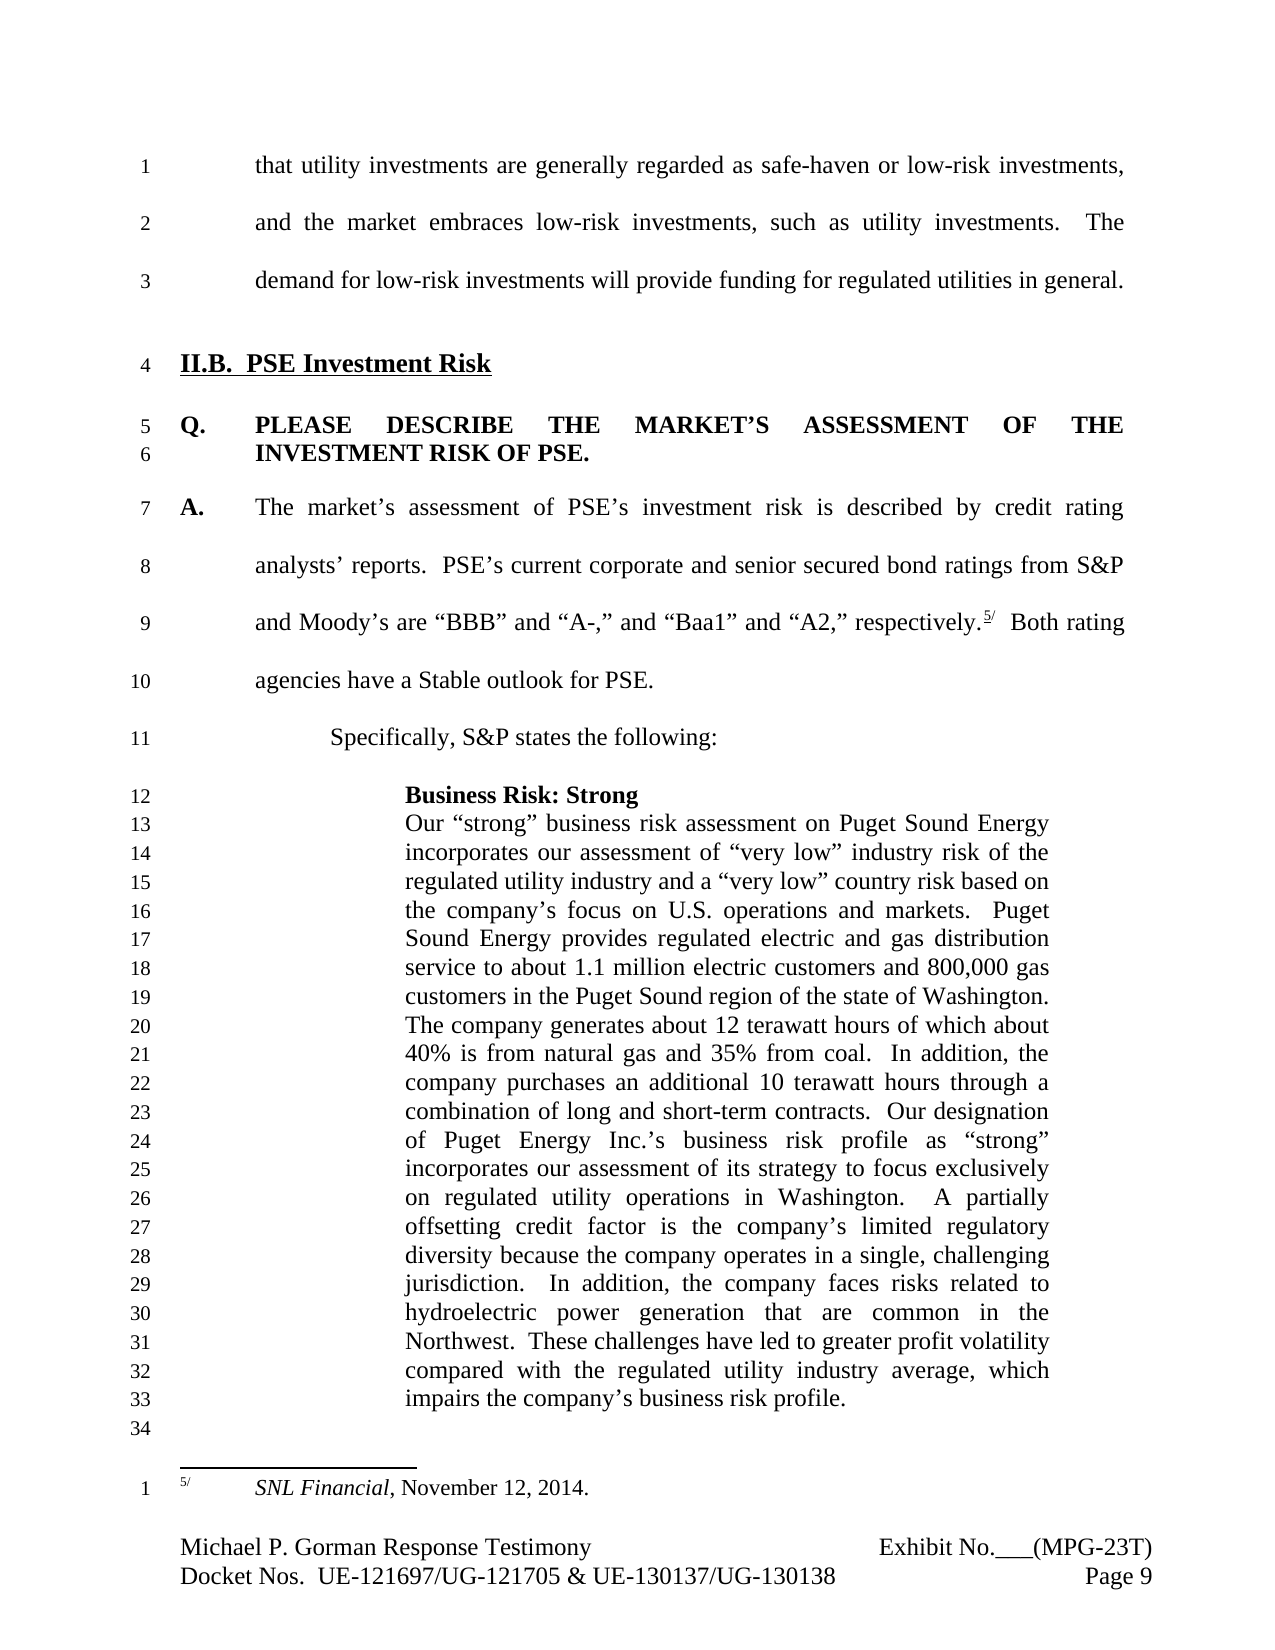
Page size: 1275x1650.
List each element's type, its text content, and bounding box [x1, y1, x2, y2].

text Q. PLEASE DESCRIBE THE MARKET’S ASSESSMENT OF THE INVESTMENT RISK OF PSE. [180, 410, 1125, 467]
text Specifically, S&P states the following: [180, 722, 1125, 751]
text A. The market’s assessment of PSE’s investment risk is described by credit rating analysts’ reports. PSE’s current corporate and senior secured bond ratings from S&P and Moody’s are “BBB” and “A-,” and “Baa1” and “A2,” respectively./ Both rating agencies have a Stable outlook for PSE. [180, 492, 1125, 693]
subtitle II.B. PSE Investment Risk [180, 347, 1125, 379]
text Business Risk: Strong [405, 780, 1050, 808]
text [180, 150, 1125, 294]
text Our “strong” business risk assessment on Puget Sound Energy incorporates our assessment of “very low” industry risk of the regulated utility industry and a “very low” country risk based on the company’s focus on U.S. operations and markets. Puget Sound Energy provides regulated electric and gas distribution service to about 1.1 million electric customers and 800,000 gas customers in the Puget Sound region of the state of Washington. The company generates about 12 terawatt hours of which about 40% is from natural gas and 35% from coal. In addition, the company purchases an additional 10 terawatt hours through a combination of long and short-term contracts. Our designation of Puget Energy Inc.’s business risk profile as “strong” incorporates our assessment of its strategy to focus exclusively on regulated utility operations in Washington. A partially offsetting credit factor is the company’s limited regulatory diversity because the company operates in a single, challenging jurisdiction. In addition, the company faces risks related to hydroelectric power generation that are common in the Northwest. These challenges have led to greater profit volatility compared with the regulated utility industry average, which impairs the company’s business risk profile. [405, 808, 1050, 1412]
